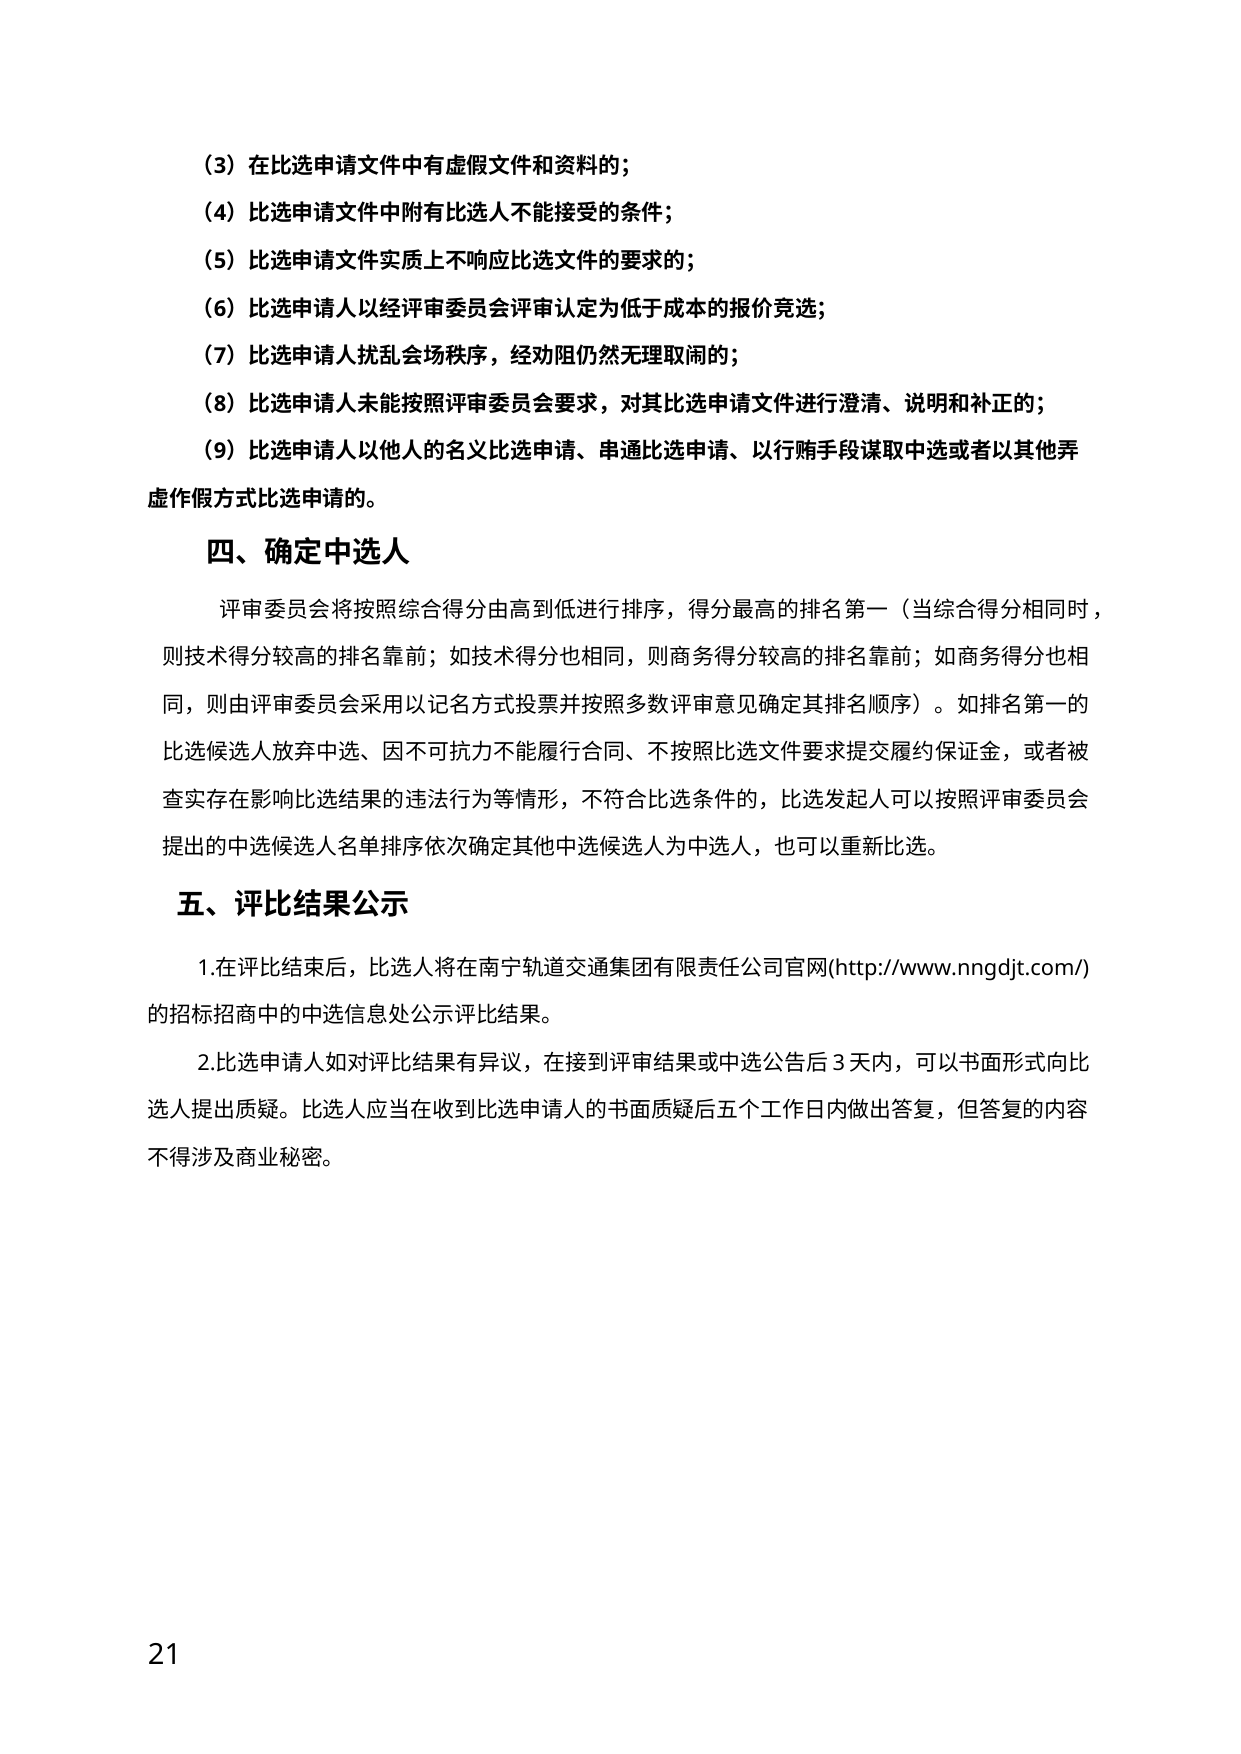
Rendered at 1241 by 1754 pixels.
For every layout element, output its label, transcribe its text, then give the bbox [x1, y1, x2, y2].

text （3）在比选申请文件中有虚假文件和资料的； [148, 148, 1092, 179]
text （5）比选申请文件实质上不响应比选文件的要求的； [148, 243, 1092, 275]
text 五、评比结果公示 [148, 889, 1014, 921]
text （6）比选申请人以经评审委员会评审认定为低于成本的报价竞选； [148, 291, 1092, 322]
text 四、确定中选人 [148, 528, 1092, 571]
text （4）比选申请文件中附有比选人不能接受的条件； [148, 195, 1092, 227]
text （9）比选申请人以他人的名义比选申请、串通比选申请、以行贿手段谋取中选或者以其他弄虚作假方式比选申请的。 [148, 433, 1092, 513]
text 1.在评比结束后，比选人将在南宁轨道交通集团有限责任公司官网(http://www.nngdjt.com/)的招标招商中的中选信息处公示评比结果。 [148, 950, 1092, 1029]
text 2.比选申请人如对评比结果有异议，在接到评审结果或中选公告后3天内，可以书面形式向比选人提出质疑。比选人应当在收到比选申请人的书面质疑后五个工作日内做出答复，但答复的内容不得涉及商业秘密。 [148, 1045, 1092, 1172]
text （7）比选申请人扰乱会场秩序，经劝阻仍然无理取闹的； [148, 338, 1092, 370]
text 评审委员会将按照综合得分由高到低进行排序，得分最高的排名第一（当综合得分相同时，则技术得分较高的排名靠前；如技术得分也相同，则商务得分较高的排名靠前；如商务得分也相同，则由评审委员会采用以记名方式投票并按照多数评审意见确定其排名顺序）。如排名第一的比选候选人放弃中选、因不可抗力不能履行合同、不按照比选文件要求提交履约保证金，或者被查实存在影响比选结果的违法行为等情形，不符合比选条件的，比选发起人可以按照评审委员会提出的中选候选人名单排序依次确定其他中选候选人为中选人，也可以重新比选。 [162, 592, 1092, 861]
text （8）比选申请人未能按照评审委员会要求，对其比选申请文件进行澄清、说明和补正的； [148, 386, 1092, 417]
